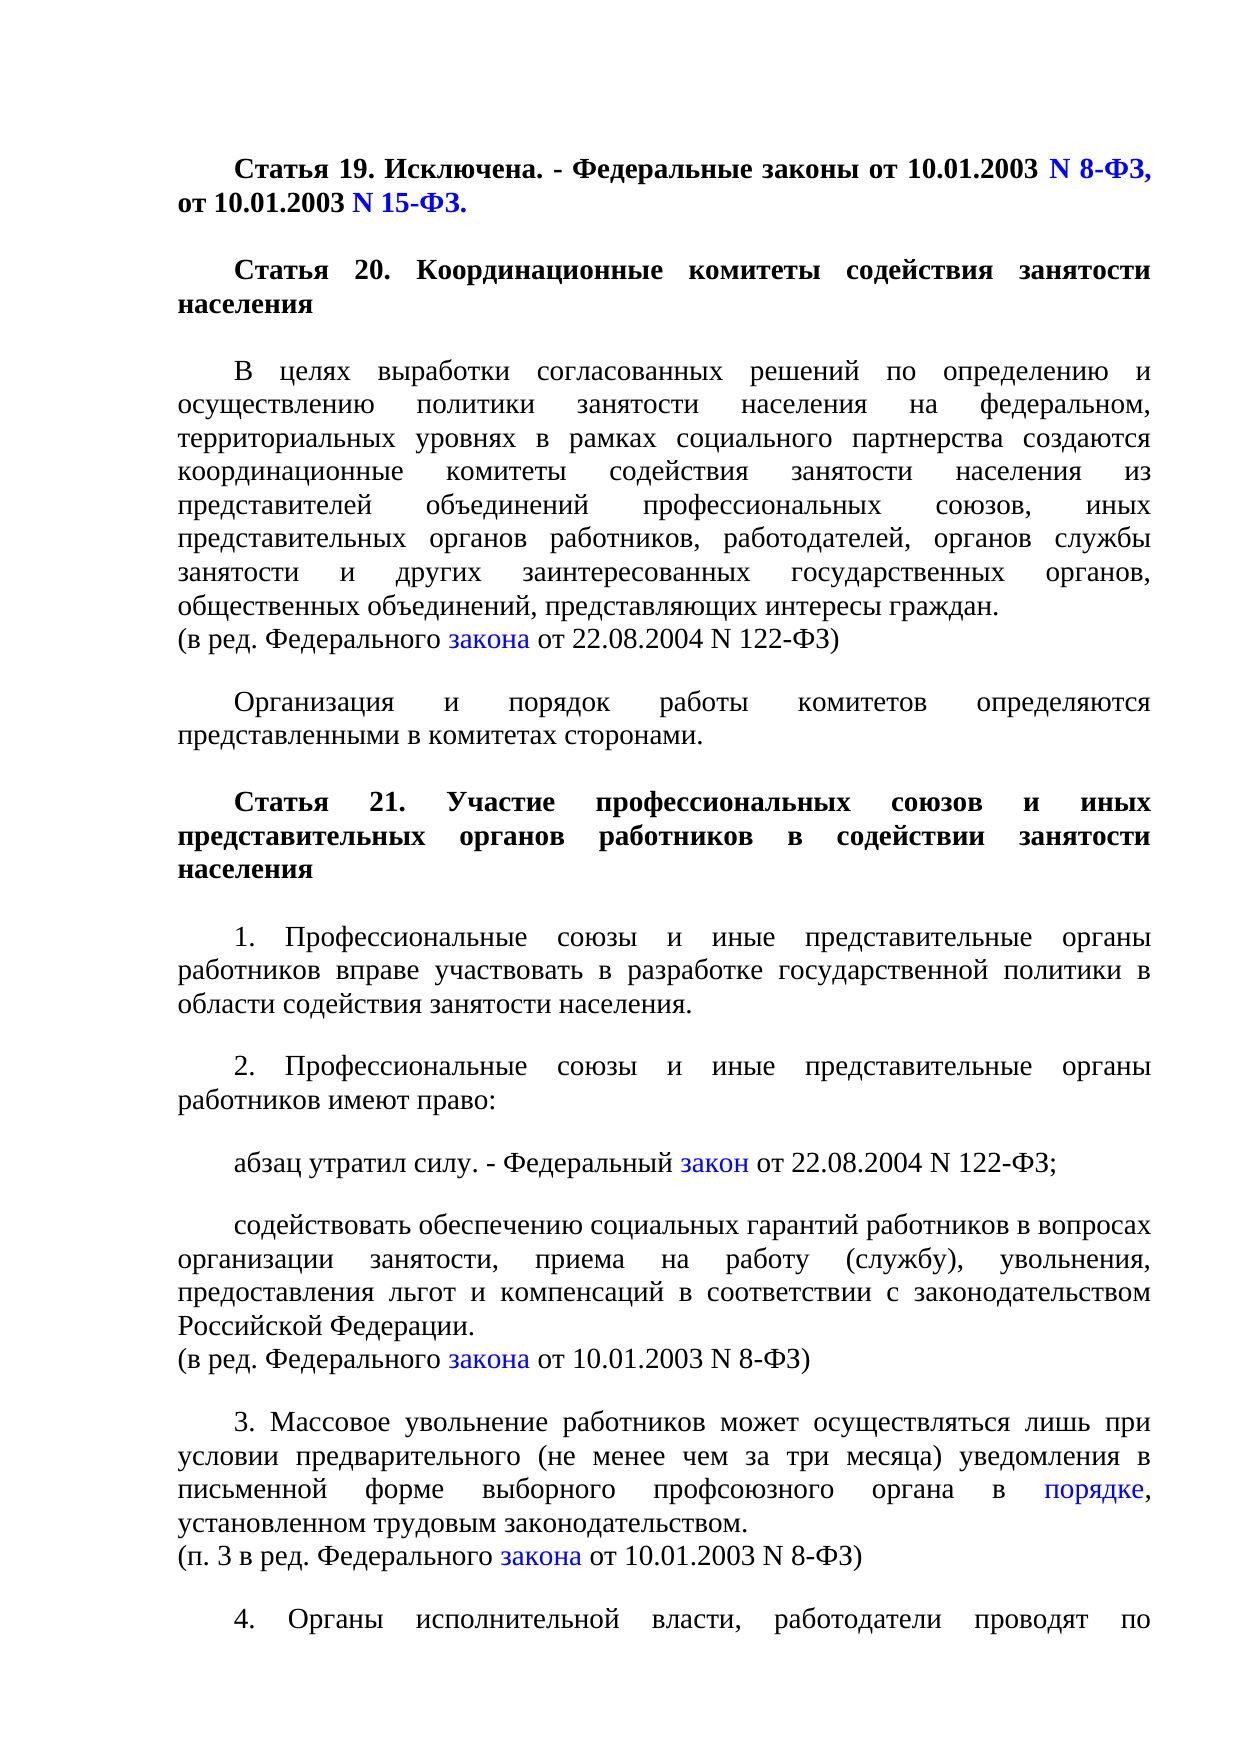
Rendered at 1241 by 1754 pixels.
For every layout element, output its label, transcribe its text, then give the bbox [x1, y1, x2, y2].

text В целях выработки согласованных решений по определению и осуществлению политики занятости населения на федеральном, территориальных уровнях в рамках социального партнерства создаются координационные комитеты содействия занятости населения из представителей объединений профессиональных союзов, иных представительных органов работников, работодателей, органов службы занятости и других заинтересованных государственных органов, общественных объединений, представляющих интересы граждан. [177, 353, 1152, 621]
text (в ред. Федерального закона от 22.08.2004 N 122-ФЗ) [177, 621, 1152, 655]
title Статья 19. Исключена. - Федеральные законы от 10.01.2003 N 8-ФЗ, от 10.01.2003 N 15-ФЗ. [177, 152, 1152, 219]
text абзац утратил силу. - Федеральный закон от 22.08.2004 N 122-ФЗ; [177, 1145, 1152, 1178]
title Статья 20. Координационные комитеты содействия занятости населения [177, 252, 1152, 319]
text 2. Профессиональные союзы и иные представительные органы работников имеют право: [177, 1048, 1152, 1116]
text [177, 1601, 1152, 1635]
text (в ред. Федерального закона от 10.01.2003 N 8-ФЗ) [177, 1342, 1152, 1375]
text 1. Профессиональные союзы и иные представительные органы работников вправе участвовать в разработке государственной политики в области содействия занятости населения. [177, 919, 1152, 1019]
text содействовать обеспечению социальных гарантий работников в вопросах организации занятости, приема на работу (службу), увольнения, предоставления льгот и компенсаций в соответствии с законодательством Российской Федерации. [177, 1207, 1152, 1342]
text (п. 3 в ред. Федерального закона от 10.01.2003 N 8-ФЗ) [177, 1538, 1152, 1572]
title Статья 21. Участие профессиональных союзов и иных представительных органов работников в содействии занятости населения [177, 784, 1152, 885]
text 3. Массовое увольнение работников может осуществляться лишь при условии предварительного (не менее чем за три месяца) уведомления в письменной форме выборного профсоюзного органа в порядке, установленном трудовым законодательством. [177, 1404, 1152, 1538]
text Организация и порядок работы комитетов определяются представленными в комитетах сторонами. [177, 684, 1152, 751]
